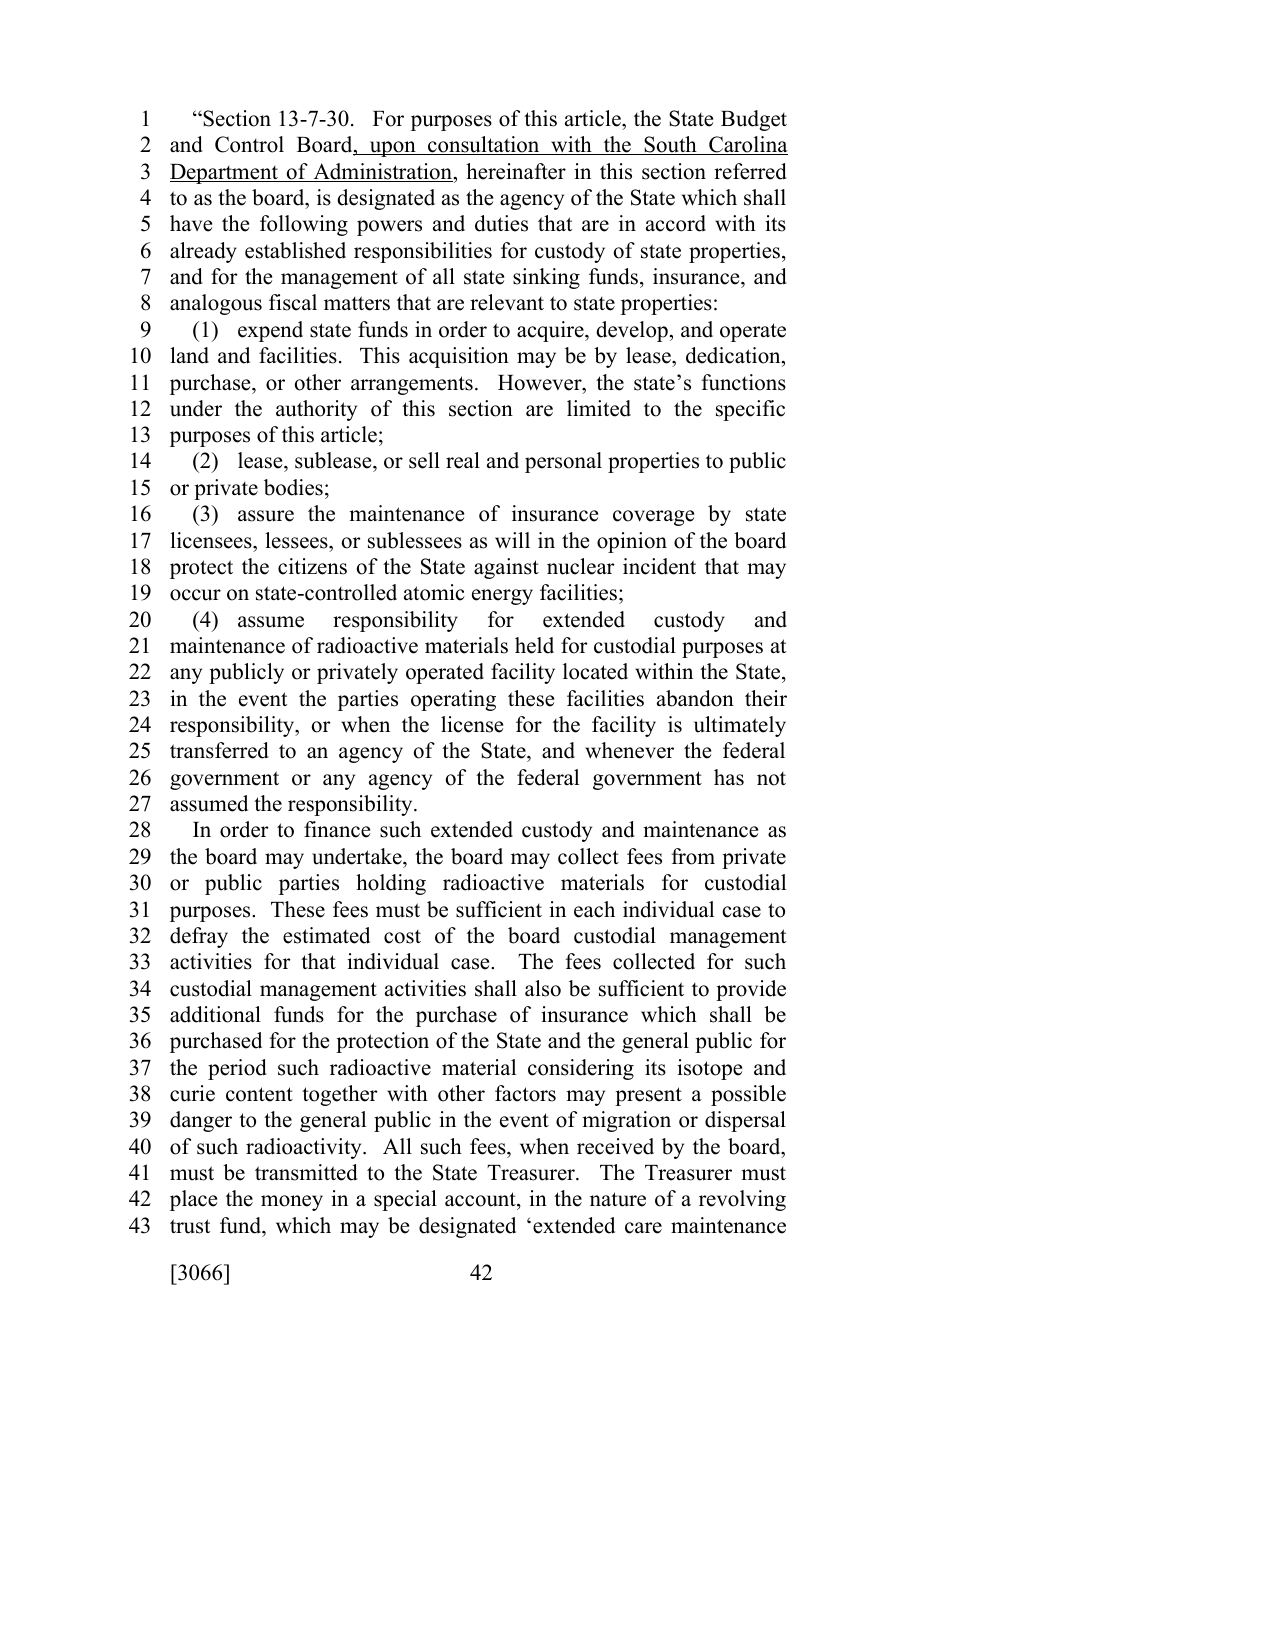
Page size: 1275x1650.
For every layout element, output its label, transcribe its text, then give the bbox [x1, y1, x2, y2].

text (3) assure the maintenance of insurance coverage by state licensees, lessees, or sublessees as will in the opinion of the board protect the citizens of the State against nuclear incident that may occur on state-controlled atomic energy facilities; [169, 500, 787, 606]
text “Section 13-7-30. For purposes of this article, the State Budget and Control Board, upon consultation with the South Carolina Department of Administration, hereinafter in this section referred to as the board, is designated as the agency of the State which shall have the following powers and duties that are in accord with its already established responsibilities for custody of state properties, and for the management of all state sinking funds, insurance, and analogous fiscal matters that are relevant to state properties: [169, 105, 787, 316]
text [169, 817, 787, 1238]
text (4) assume responsibility for extended custody and maintenance of radioactive materials held for custodial purposes at any publicly or privately operated facility located within the State, in the event the parties operating these facilities abandon their responsibility, or when the license for the facility is ultimately transferred to an agency of the State, and whenever the federal government or any agency of the federal government has not assumed the responsibility. [169, 606, 787, 817]
text (2) lease, sublease, or sell real and personal properties to public or private bodies; [169, 448, 787, 500]
text (1) expend state funds in order to acquire, develop, and operate land and facilities. This acquisition may be by lease, dedication, purchase, or other arrangements. However, the state’s functions under the authority of this section are limited to the specific purposes of this article; [169, 316, 787, 448]
